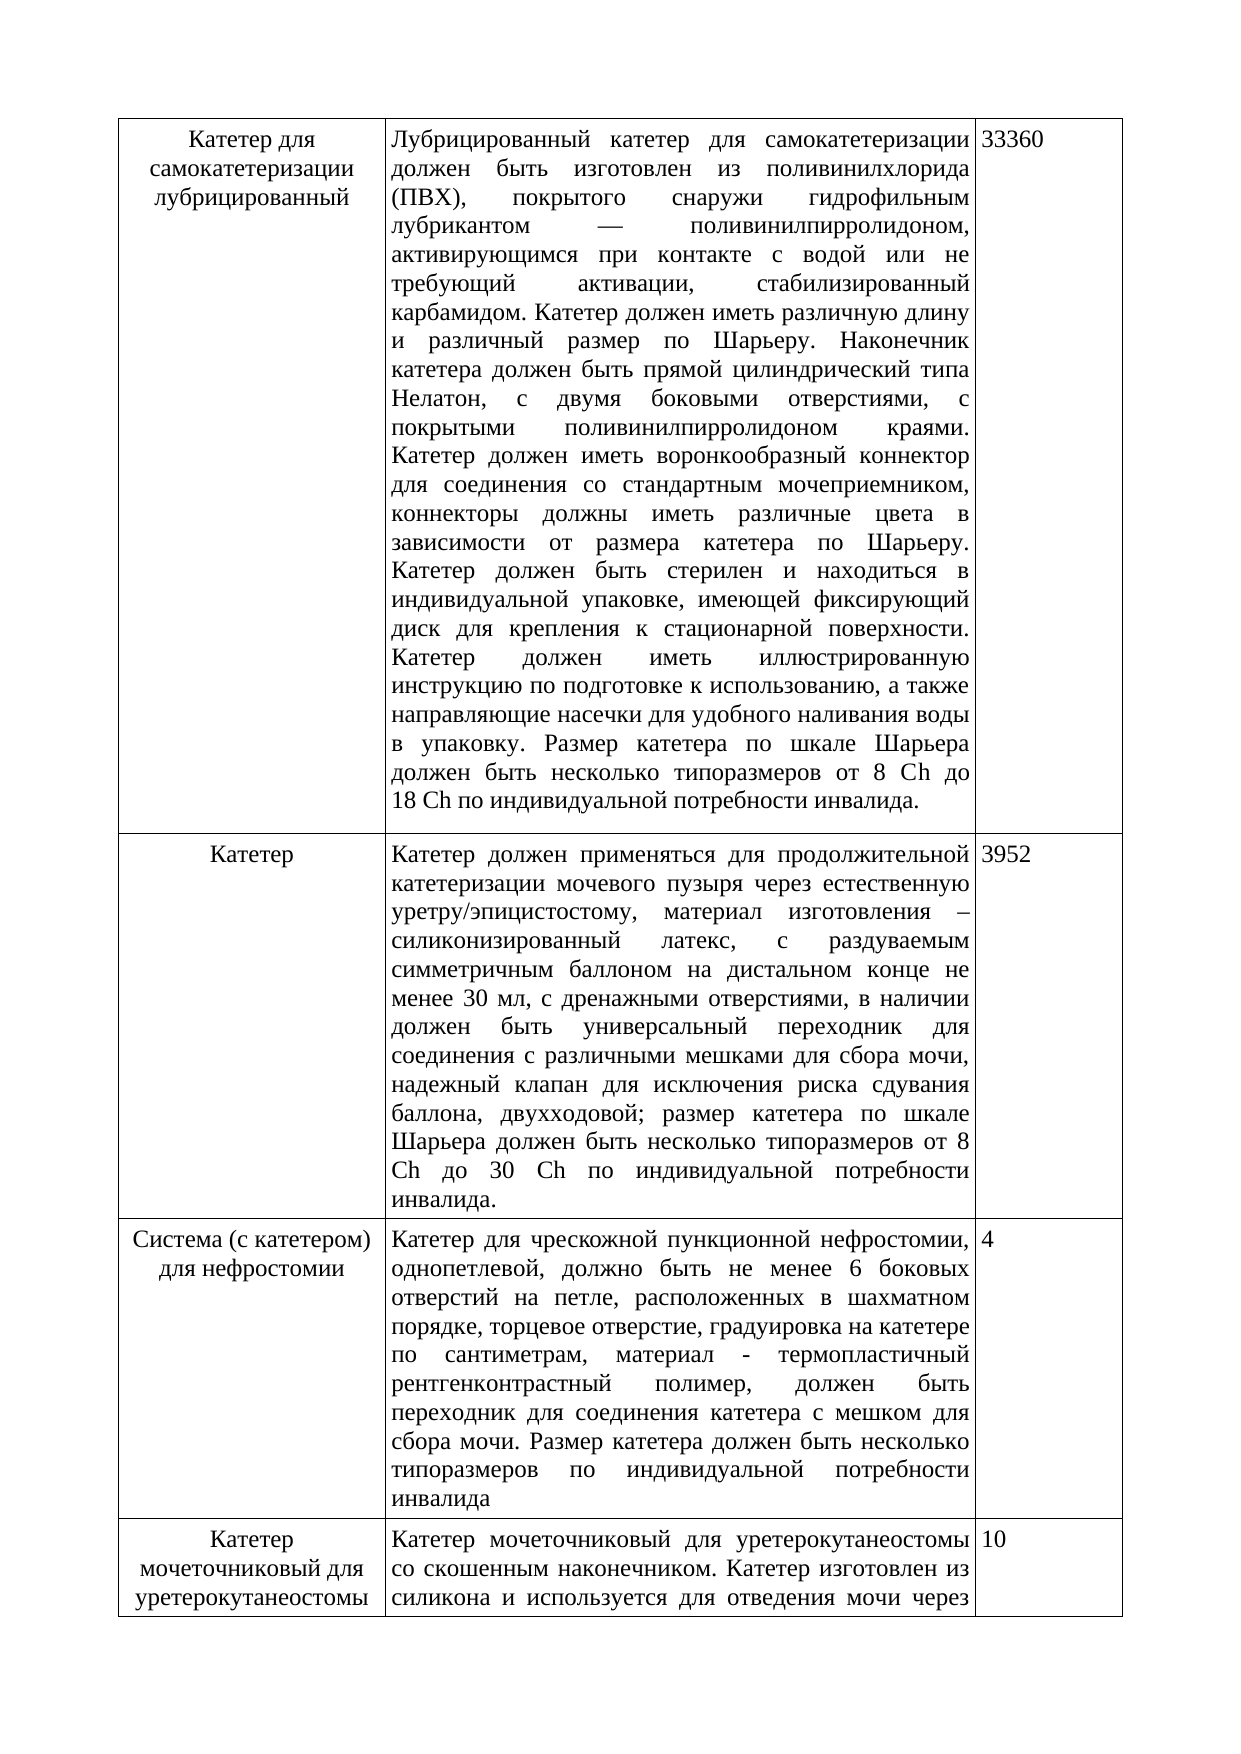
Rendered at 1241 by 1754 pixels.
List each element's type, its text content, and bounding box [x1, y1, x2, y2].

table_cell 33360 [976, 119, 1122, 833]
table_cell Катетер для самокатетеризации лубрицированный [119, 119, 385, 833]
table_cell Лубрицированный катетер для самокатетеризации должен быть изготовлен из поливинилхлорида (ПВХ), покрытого снаружи гидрофильным лубрикантом ― поливинилпирролидоном, активирующимся при контакте с водой или не требующий активации, стабилизированный карбамидом. Катетер должен иметь различную длину и различный размер по Шарьеру. Наконечник катетера должен быть прямой цилиндрический типа Нелатон, с двумя боковыми отверстиями, с покрытыми поливинилпирролидоном краями. Катетер должен иметь воронкообразный коннектор для соединения со стандартным мочеприемником, коннекторы должны иметь различные цвета в зависимости от размера катетера по Шарьеру. Катетер должен быть стерилен и находиться в индивидуальной упаковке, имеющей фиксирующий диск для крепления к стационарной поверхности. Катетер должен иметь иллюстрированную инструкцию по подготовке к использованию, а также направляющие насечки для удобного наливания воды в упаковку. Размер катетера по шкале Шарьера должен быть несколько типоразмеров от 8 Ch до 18 Ch по индивидуальной потребности инвалида. [386, 119, 975, 833]
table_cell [386, 1519, 975, 1616]
table_cell Катетер для чрескожной пункционной нефростомии, однопетлевой, должно быть не менее 6 боковых отверстий на петле, расположенных в шахматном порядке, торцевое отверстие, градуировка на катетере по сантиметрам, материал - термопластичный рентгенконтрастный полимер, должен быть переходник для соединения катетера с мешком для сбора мочи. Размер катетера должен быть несколько типоразмеров по индивидуальной потребности инвалида [386, 1219, 975, 1518]
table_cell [119, 1519, 385, 1616]
table_cell Катетер [119, 834, 385, 1218]
table_cell Катетер должен применяться для продолжительной катетеризации мочевого пузыря через естественную уретру/эпицистостому, материал изготовления – силиконизированный латекс, с раздуваемым симметричным баллоном на дистальном конце не менее 30 мл, с дренажными отверстиями, в наличии должен быть универсальный переходник для соединения с различными мешками для сбора мочи, надежный клапан для исключения риска сдувания баллона, двухходовой; размер катетера по шкале Шарьера должен быть несколько типоразмеров от 8 Ch до 30 Ch по индивидуальной потребности инвалида. [386, 834, 975, 1218]
table_cell 10 [976, 1519, 1122, 1616]
table_cell Система (с катетером) для нефростомии [119, 1219, 385, 1518]
table_cell 3952 [976, 834, 1122, 1218]
table_cell 4 [976, 1219, 1122, 1518]
